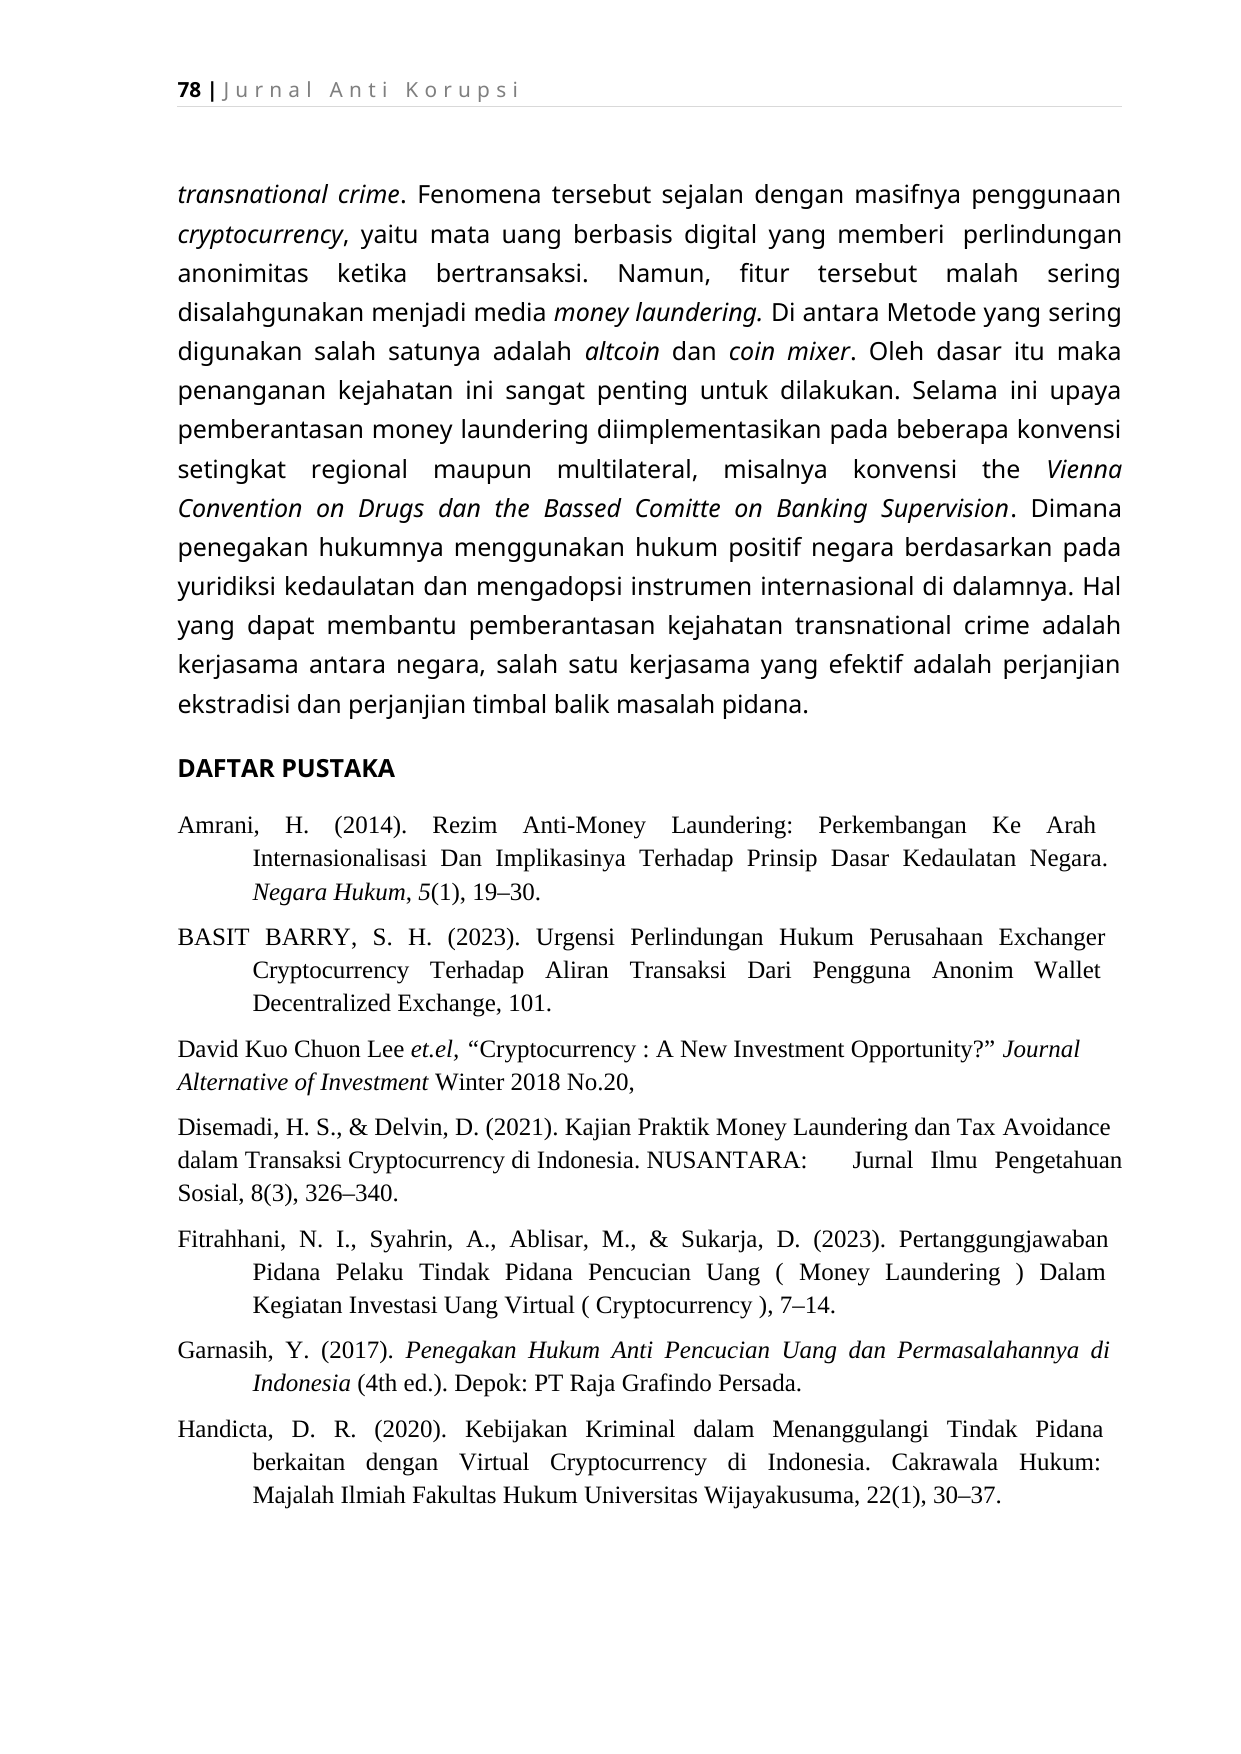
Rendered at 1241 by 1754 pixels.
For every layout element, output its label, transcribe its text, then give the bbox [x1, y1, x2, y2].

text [177, 177, 1122, 720]
text David Kuo Chuon Lee et.el, “Cryptocurrency : A New Investment Opportunity?” Journal Alternative of Investment Winter 2018 No.20, [177, 1034, 1122, 1095]
text Handicta, D. R. (2020). Kebijakan Kriminal dalam Menanggulangi Tindak Pidana berkaitan dengan Virtual Cryptocurrency di Indonesia. Cakrawala Hukum: Majalah Ilmiah Fakultas Hukum Universitas Wijayakusuma, 22(1), 30–37. [177, 1414, 1122, 1509]
text Fitrahhani, N. I., Syahrin, A., Ablisar, M., & Sukarja, D. (2023). Pertanggungjawaban Pidana Pelaku Tindak Pidana Pencucian Uang ( Money Laundering ) Dalam Kegiatan Investasi Uang Virtual ( Cryptocurrency ), 7–14. [177, 1224, 1122, 1318]
text Garnasih, Y. (2017). Penegakan Hukum Anti Pencucian Uang dan Permasalahannya di Indonesia (4th ed.). Depok: PT Raja Grafindo Persada. [177, 1335, 1122, 1397]
text DAFTAR PUSTAKA [177, 751, 1122, 784]
text Disemadi, H. S., & Delvin, D. (2021). Kajian Praktik Money Laundering dan Tax Avoidance dalam Transaksi Cryptocurrency di Indonesia. NUSANTARA: Jurnal Ilmu Pengetahuan Sosial, 8(3), 326–340. [177, 1112, 1122, 1207]
text Amrani, H. (2014). Rezim Anti-Money Laundering: Perkembangan Ke Arah Internasionalisasi Dan Implikasinya Terhadap Prinsip Dasar Kedaulatan Negara. Negara Hukum, 5(1), 19–30. [177, 811, 1122, 905]
text BASIT BARRY, S. H. (2023). Urgensi Perlindungan Hukum Perusahaan Exchanger Cryptocurrency Terhadap Aliran Transaksi Dari Pengguna Anonim Wallet Decentralized Exchange, 101. [177, 922, 1122, 1017]
